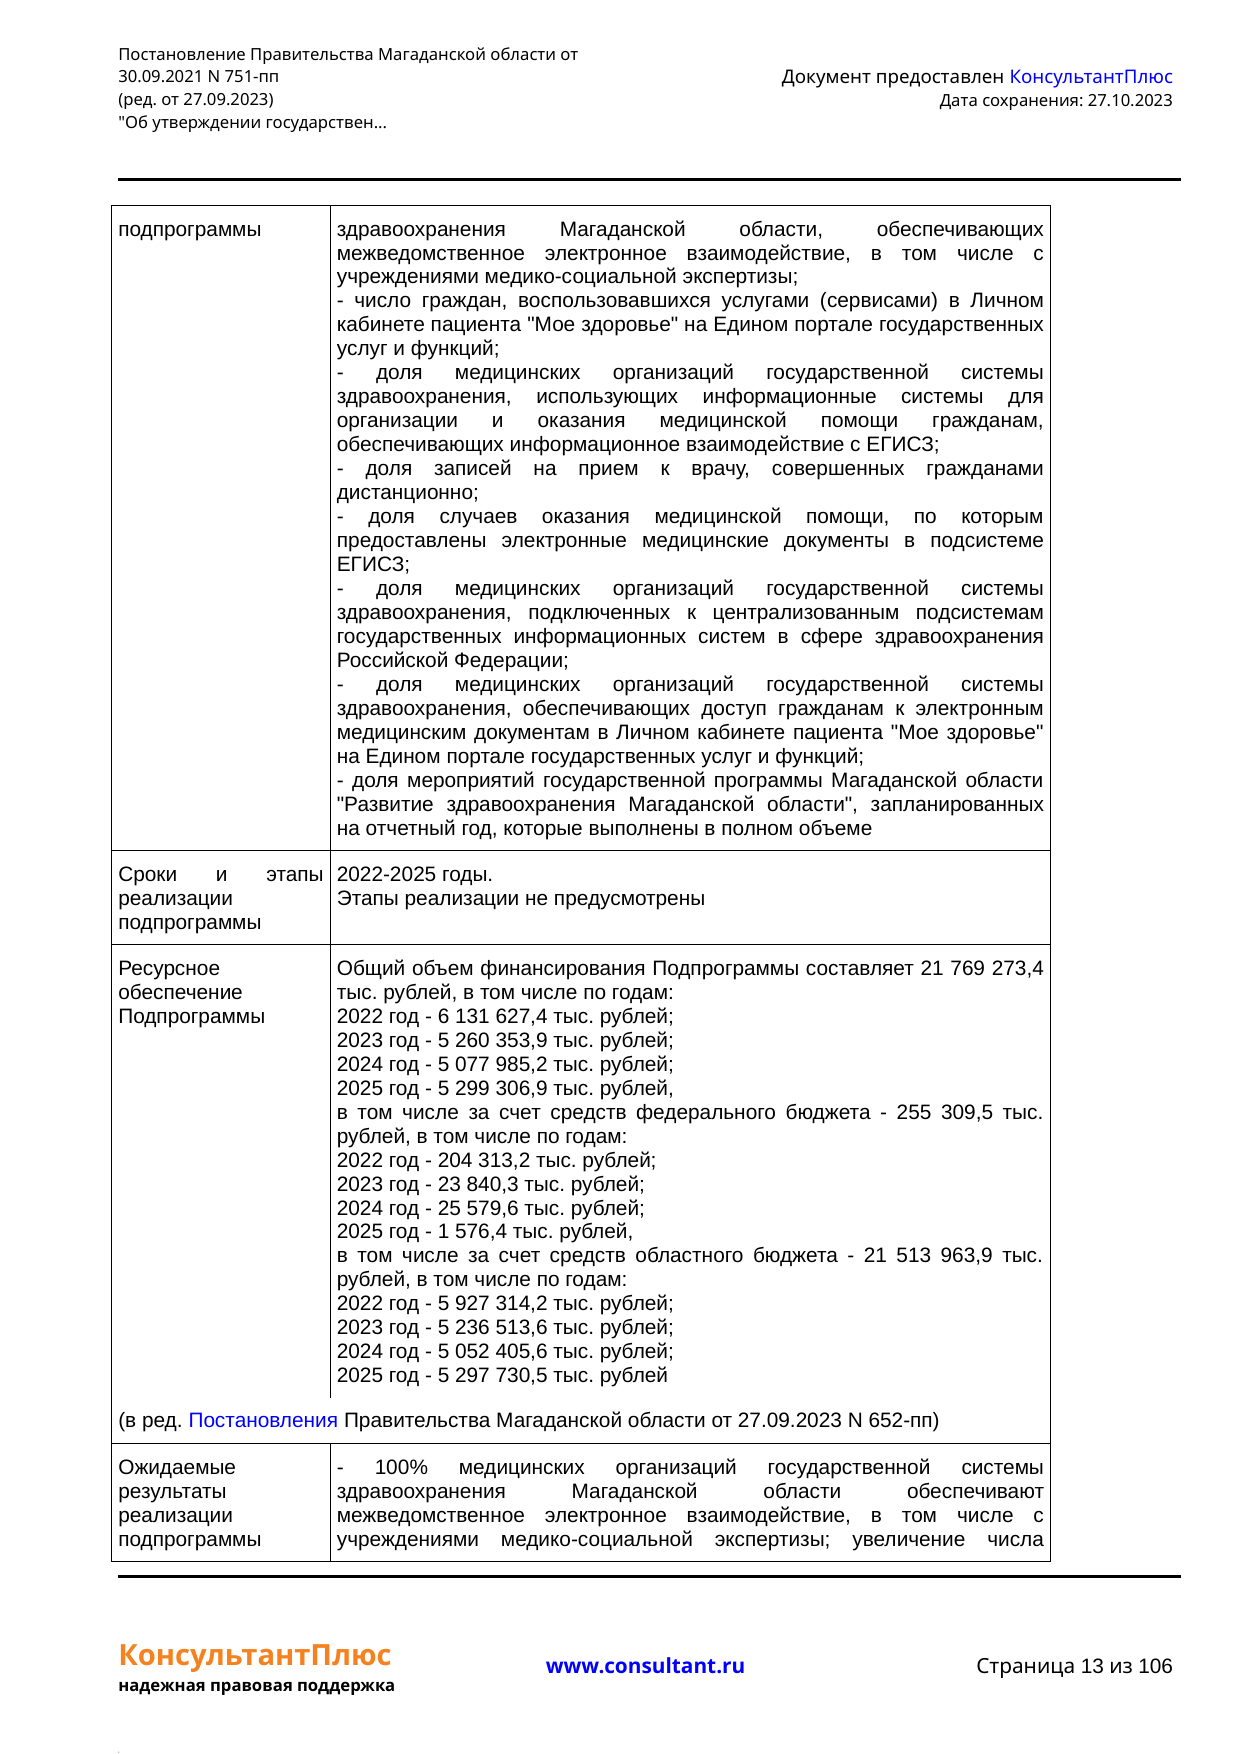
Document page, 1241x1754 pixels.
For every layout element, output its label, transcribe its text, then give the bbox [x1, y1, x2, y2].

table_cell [331, 206, 1050, 850]
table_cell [331, 1444, 1050, 1561]
table_cell Общий объем финансирования Подпрограммы составляет 21 769 273,4 тыс. рублей, в том числе по годам: 2022 год - 6 131 627,4 тыс. рублей; 2023 год - 5 260 353,9 тыс. рублей; 2024 год - 5 077 985,2 тыс. рублей; 2025 год - 5 299 306,9 тыс. рублей, в том числе за счет средств федерального бюджета - 255 309,5 тыс. рублей, в том числе по годам: 2022 год - 204 313,2 тыс. рублей; 2023 год - 23 840,3 тыс. рублей; 2024 год - 25 579,6 тыс. рублей; 2025 год - 1 576,4 тыс. рублей, в том числе за счет средств областного бюджета - 21 513 963,9 тыс. рублей, в том числе по годам: 2022 год - 5 927 314,2 тыс. рублей; 2023 год - 5 236 513,6 тыс. рублей; 2024 год - 5 052 405,6 тыс. рублей; 2025 год - 5 297 730,5 тыс. рублей [331, 945, 1050, 1398]
table_cell Сроки и этапы реализации подпрограммы [112, 851, 330, 944]
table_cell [112, 206, 330, 850]
table_cell Ресурсное обеспечение Подпрограммы [112, 945, 330, 1398]
table_cell (в ред. Постановления Правительства Магаданской области от 27.09.2023 N 652-пп) [112, 1398, 1050, 1443]
table_cell 2022-2025 годы. Этапы реализации не предусмотрены [331, 851, 1050, 944]
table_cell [112, 1444, 330, 1561]
